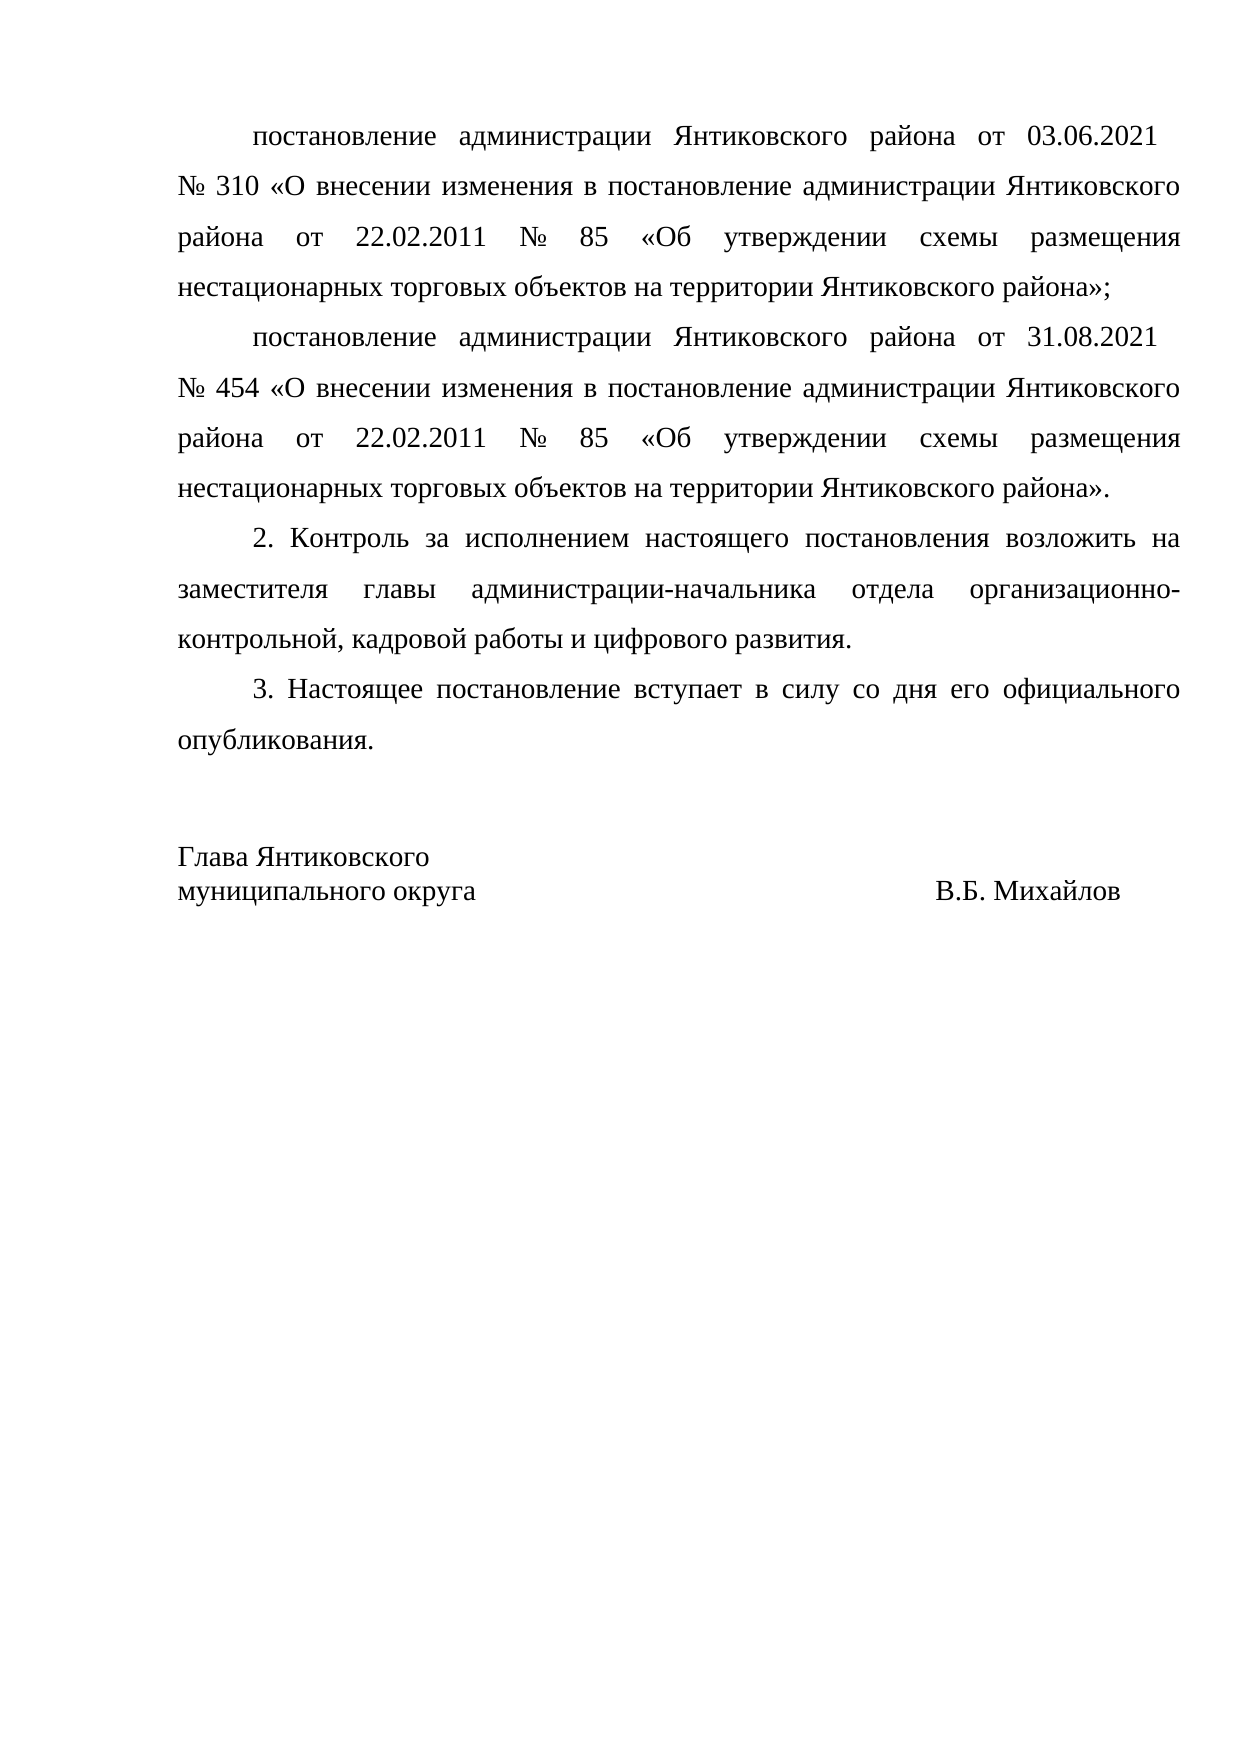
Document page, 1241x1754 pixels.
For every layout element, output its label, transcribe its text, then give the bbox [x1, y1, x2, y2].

text 2. Контроль за исполнением настоящего постановления возложить на заместителя главы администрации-начальника отдела организационно-контрольной, кадровой работы и цифрового развития. [177, 521, 1181, 655]
text постановление администрации Янтиковского района от 03.06.2021 № 310 «О внесении изменения в постановление администрации Янтиковского района от 22.02.2011 № 85 «Об утверждении схемы размещения нестационарных торговых объектов на территории Янтиковского района»; [177, 118, 1181, 303]
text постановление администрации Янтиковского района от 31.08.2021 № 454 «О внесении изменения в постановление администрации Янтиковского района от 22.02.2011 № 85 «Об утверждении схемы размещения нестационарных торговых объектов на территории Янтиковского района». [177, 319, 1181, 504]
text Глава Янтиковского [177, 839, 1181, 873]
text муниципального округа В.Б. Михайлов [177, 873, 1181, 906]
text 3. Настоящее постановление вступает в силу со дня его официального опубликования. [177, 672, 1181, 755]
